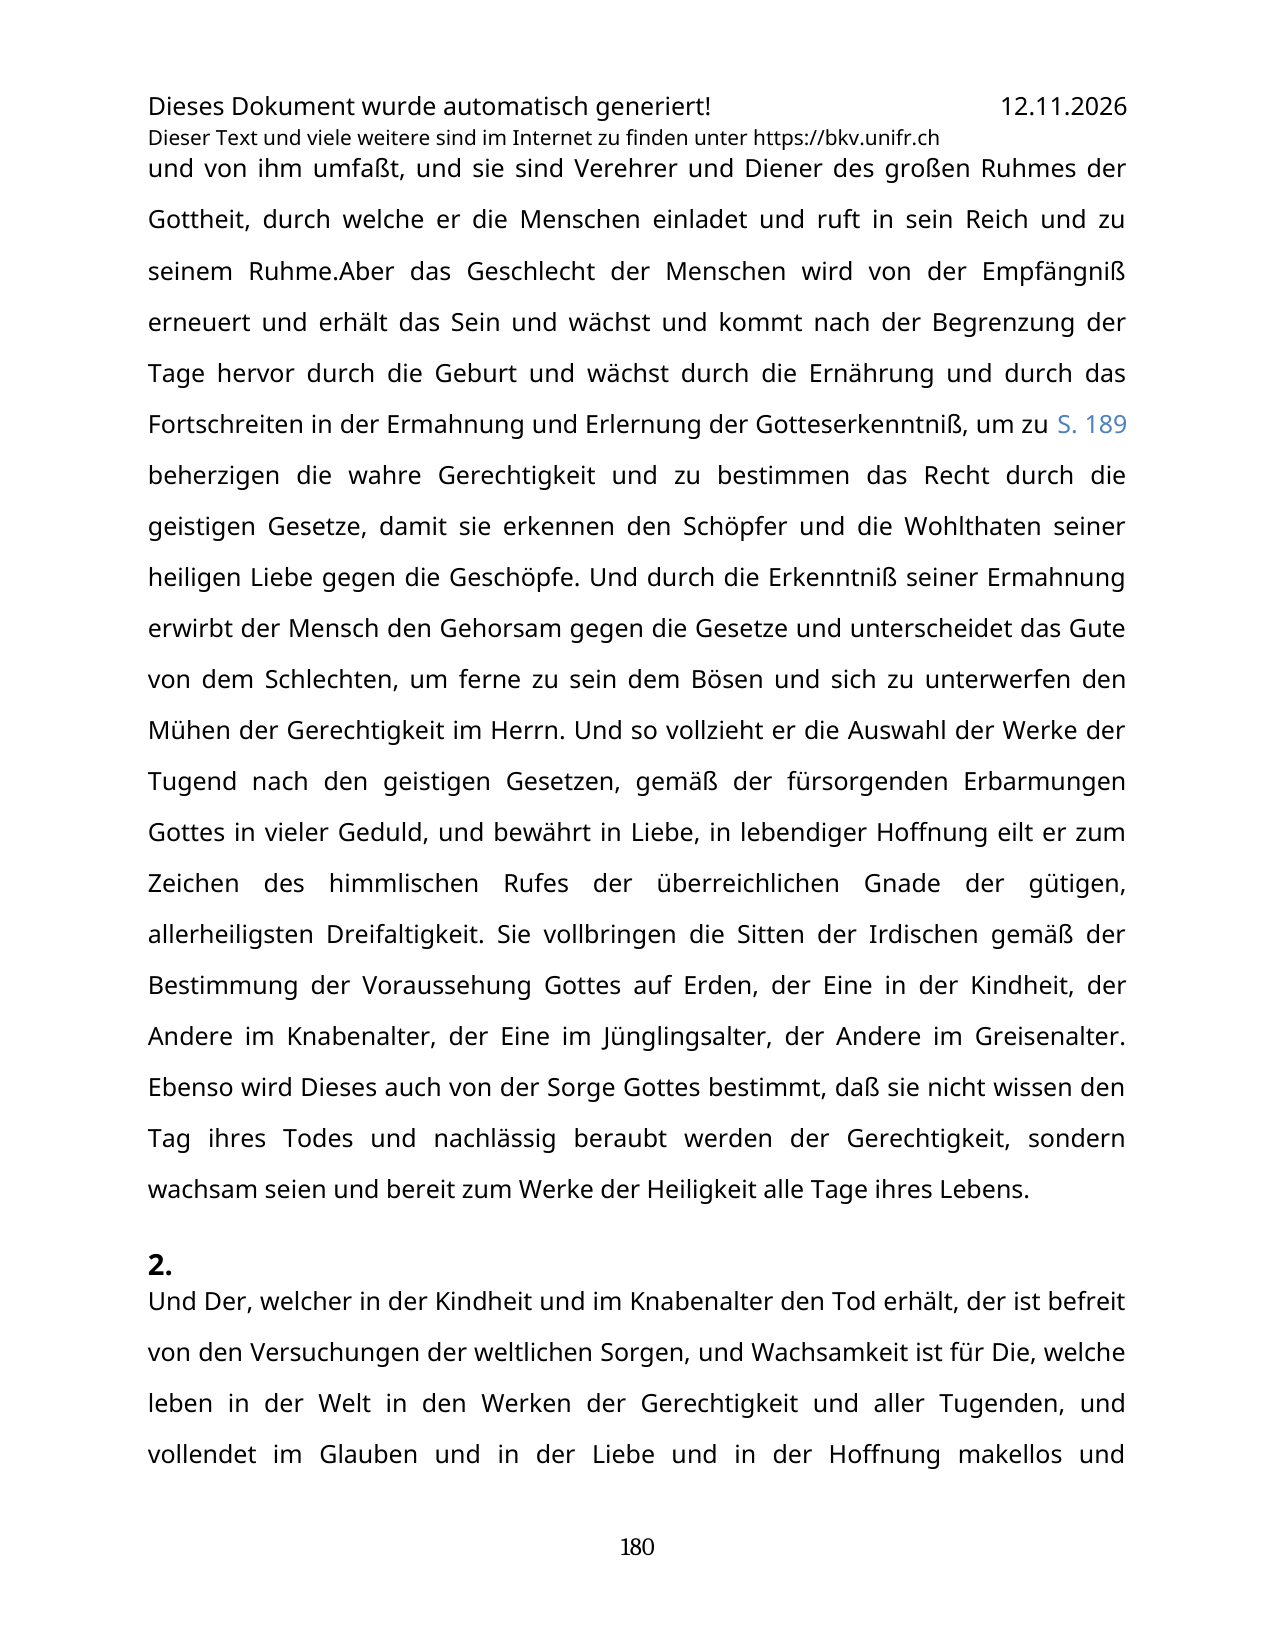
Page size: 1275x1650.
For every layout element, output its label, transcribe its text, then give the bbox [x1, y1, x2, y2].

subtitle 2. [148, 1244, 1127, 1283]
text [148, 151, 1127, 1206]
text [148, 1283, 1127, 1471]
